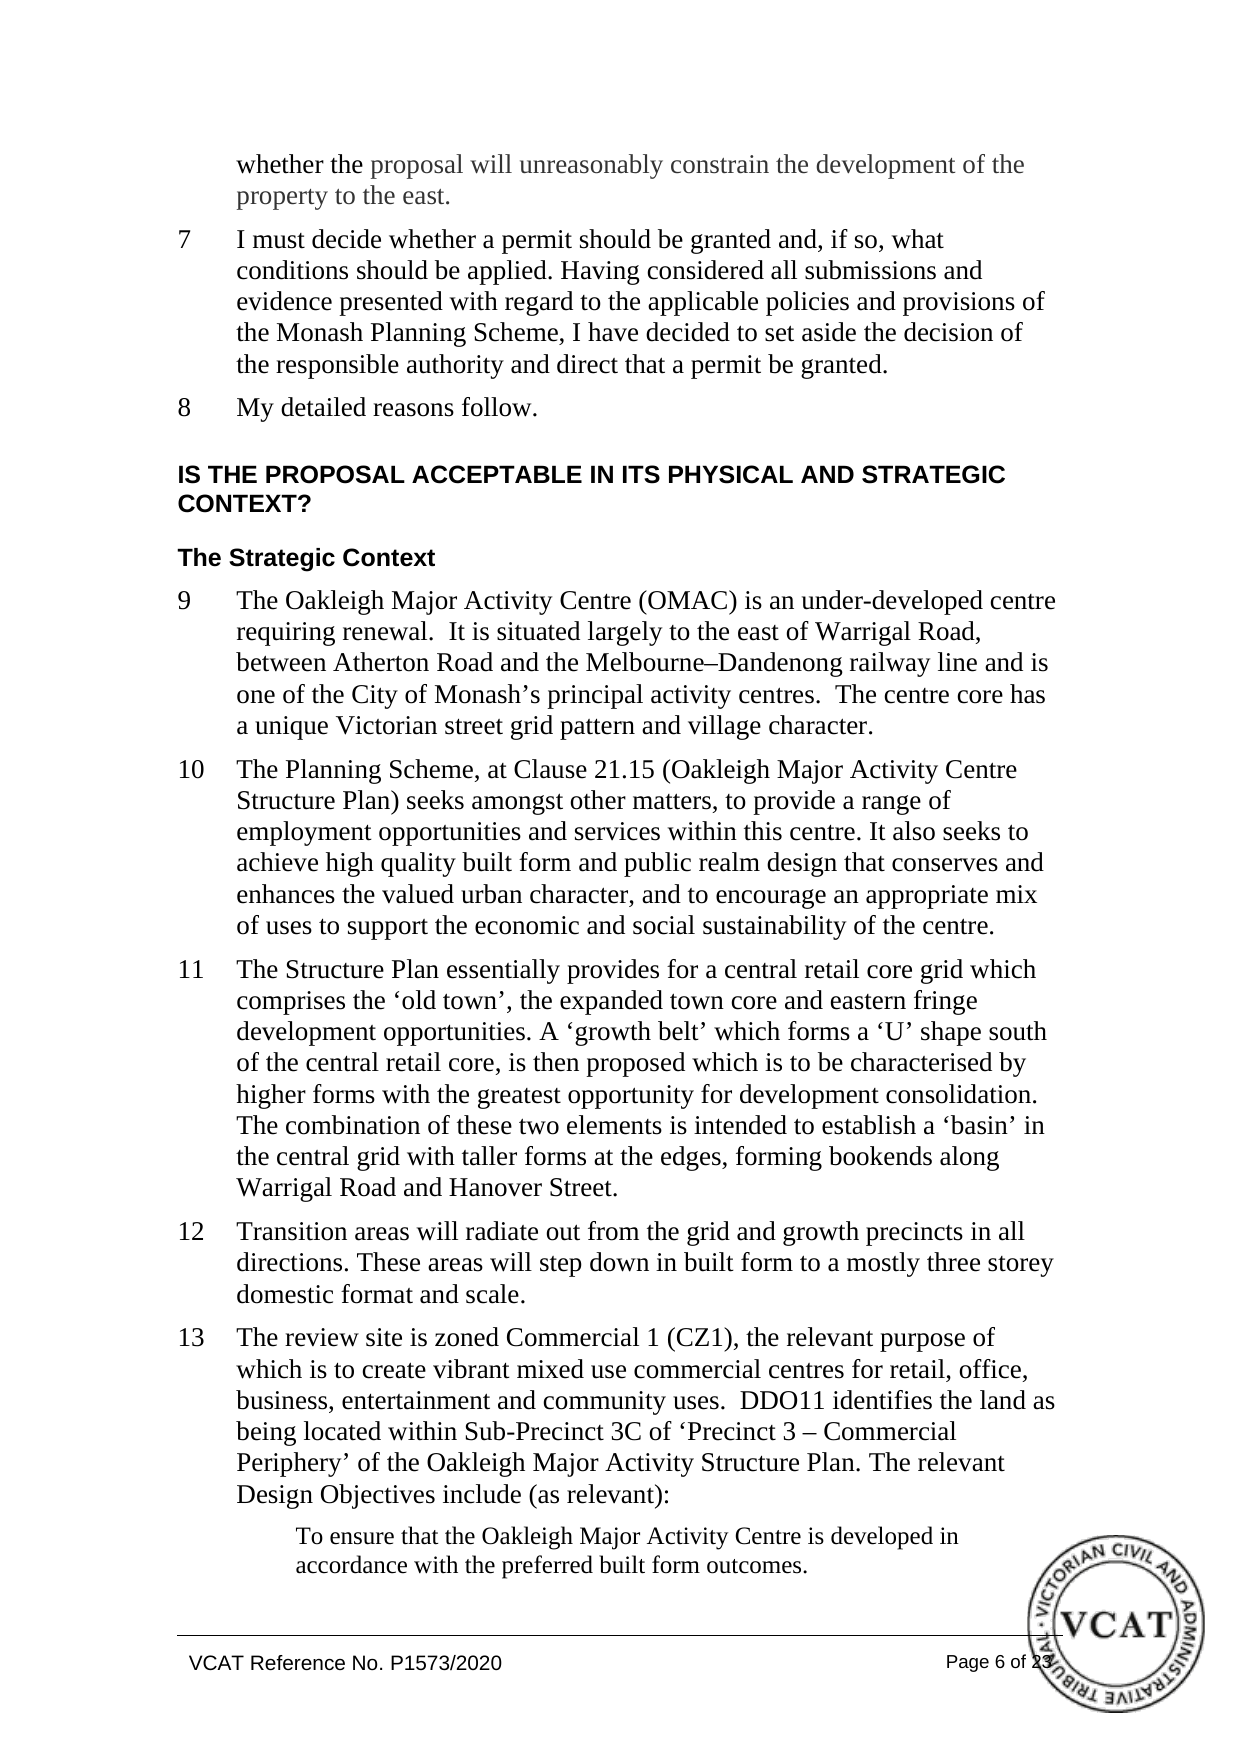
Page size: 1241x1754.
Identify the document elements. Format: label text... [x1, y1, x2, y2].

text To ensure that the Oakleigh Major Activity Centre is developed in accordance with the preferred built form outcomes. [295, 1521, 1004, 1579]
text I must decide whether a permit should be granted and, if so, what conditions should be applied. Having considered all submissions and evidence presented with regard to the applicable policies and provisions of the Monash Planning Scheme, I have decided to set aside the decision of the responsible authority and direct that a permit be granted. [177, 223, 1063, 379]
subtitle Is the proposal acceptable in its physical and strategic context? [177, 460, 1063, 518]
picture [1027, 1535, 1205, 1713]
text The review site is zoned Commercial 1 (CZ1), the relevant purpose of which is to create vibrant mixed use commercial centres for retail, office, business, entertainment and community uses. DDO11 identifies the land as being located within Sub-Precinct 3C of ‘Precinct 3 – Commercial Periphery’ of the Oakleigh Major Activity Structure Plan. The relevant Design Objectives include (as relevant): [177, 1321, 1063, 1509]
text Transition areas will radiate out from the grid and growth precincts in all directions. These areas will step down in built form to a mostly three storey domestic format and scale. [177, 1215, 1063, 1309]
text The Oakleigh Major Activity Centre (OMAC) is an under-developed centre requiring renewal. It is situated largely to the east of Warrigal Road, between Atherton Road and the Melbourne–Dandenong railway line and is one of the City of Monash’s principal activity centres. The centre core has a unique Victorian street grid pattern and village character. [177, 584, 1063, 740]
subtitle The Strategic Context [177, 543, 1063, 571]
text My detailed reasons follow. [177, 391, 1063, 423]
text The Structure Plan essentially provides for a central retail core grid which comprises the ‘old town’, the expanded town core and eastern fringe development opportunities. A ‘growth belt’ which forms a ‘U’ shape south of the central retail core, is then proposed which is to be characterised by higher forms with the greatest opportunity for development consolidation. The combination of these two elements is intended to establish a ‘basin’ in the central grid with taller forms at the edges, forming bookends along Warrigal Road and Hanover Street. [177, 953, 1063, 1203]
text The Planning Scheme, at Clause 21.15 (Oakleigh Major Activity Centre Structure Plan) seeks amongst other matters, to provide a range of employment opportunities and services within this centre. It also seeks to achieve high quality built form and public realm design that conserves and enhances the valued urban character, and to encourage an appropriate mix of uses to support the economic and social sustainability of the centre. [177, 753, 1063, 940]
